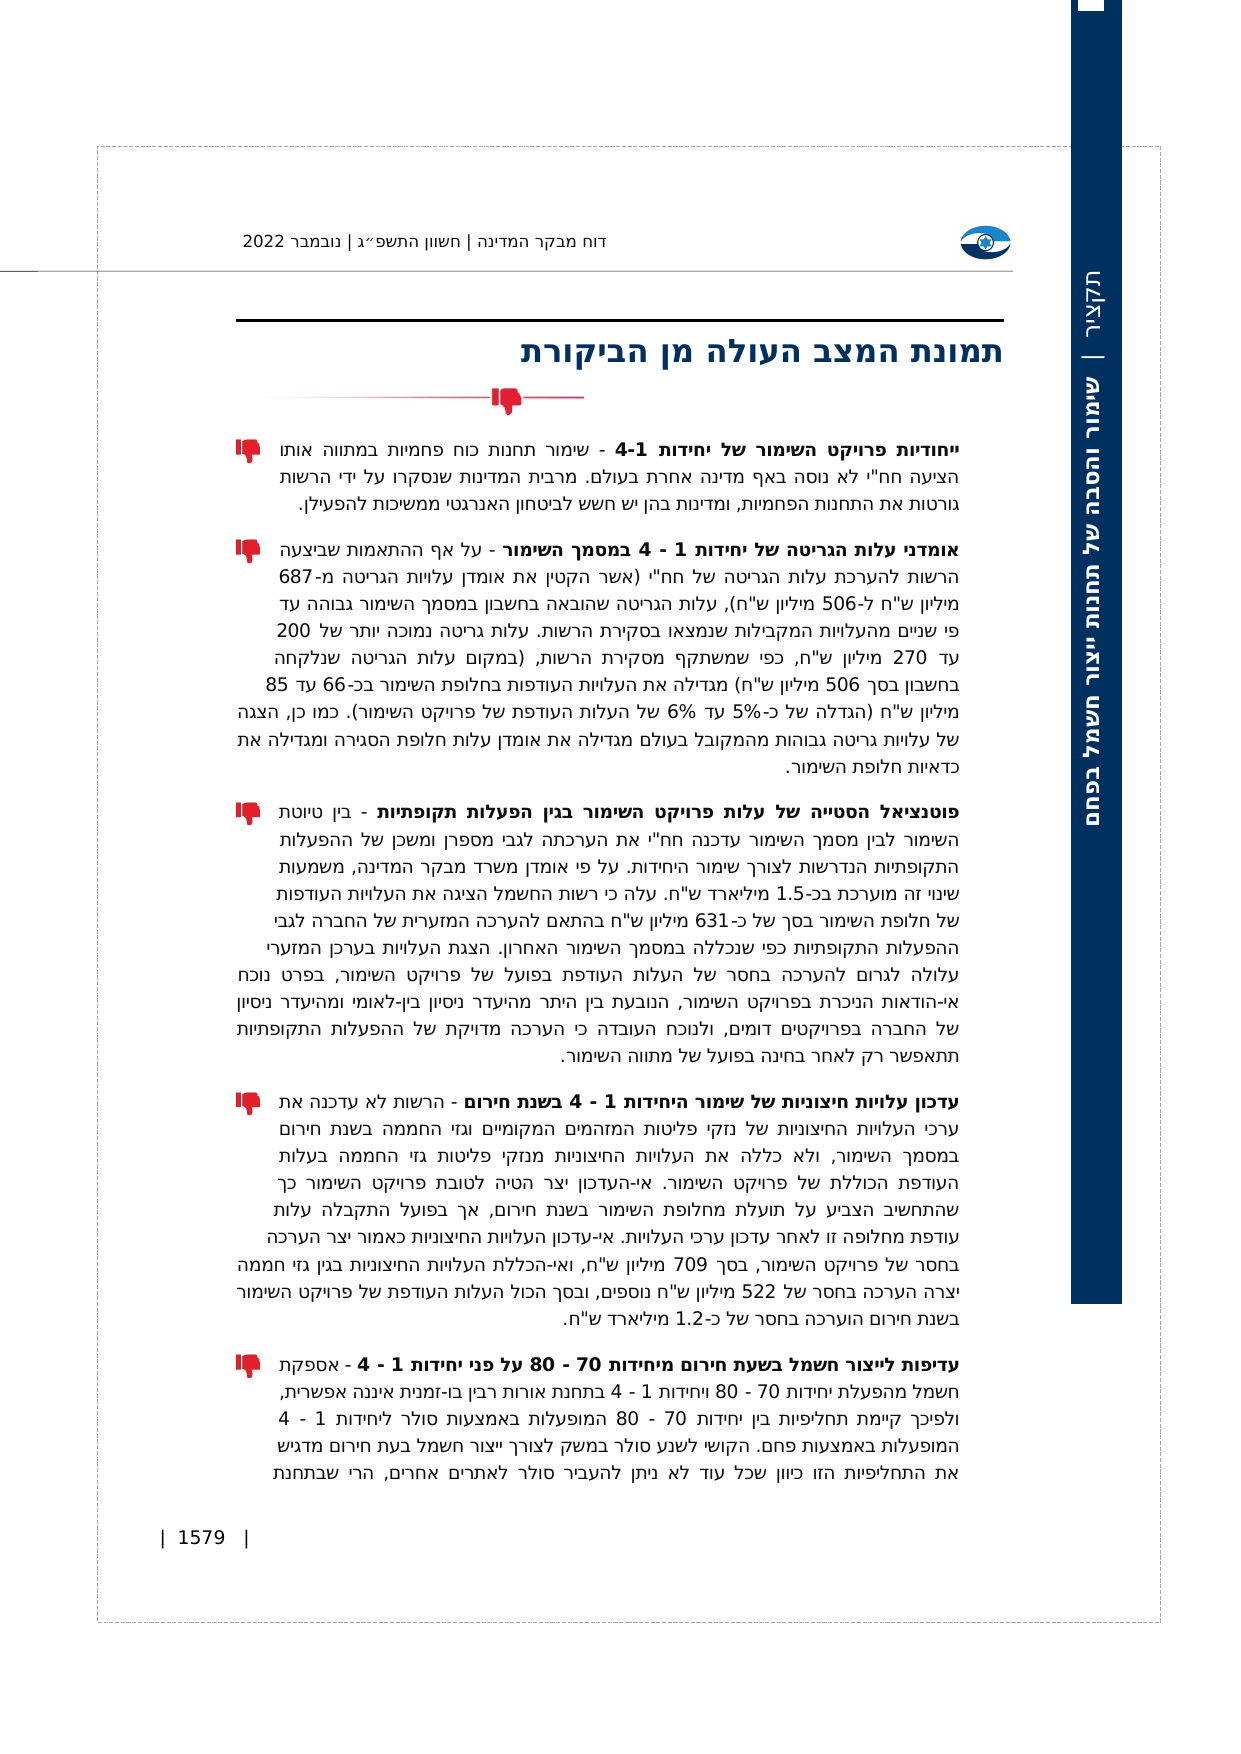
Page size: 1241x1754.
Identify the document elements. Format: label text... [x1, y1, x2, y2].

text ייחודיות פרויקט השימור של יחידות 4-1 - שימור תחנות כוח פחמיות במתווה אותו הציעה חח"י לא נוסה באף מדינה אחרת בעולם. מרבית המדינות שנסקרו על ידי הרשות גורטות את התחנות הפחמיות, ומדינות בהן יש חשש לביטחון האנרגטי ממשיכות להפעילן. [236, 435, 960, 516]
picture [957, 222, 1014, 263]
picture [239, 387, 585, 416]
text פוטנציאל הסטייה של עלות פרויקט השימור בגין הפעלות תקופתיות - בין טיוטת השימור לבין מסמך השימור עדכנה חח"י את הערכתה לגבי מספרן ומשכן של ההפעלות התקופתיות הנדרשות לצורך שימור היחידות. על פי אומדן משרד מבקר המדינה, משמעות שינוי זה מוערכת בכ-1.5 מיליארד ש"ח. עלה כי רשות החשמל הציגה את העלויות העודפות של חלופת השימור בסך של כ-631 מיליון ש"ח בהתאם להערכה המזערית של החברה לגבי ההפעלות התקופתיות כפי שנכללה במסמך השימור האחרון. הצגת העלויות בערכן המזערי עלולה לגרום להערכה בחסר של העלות העודפת בפועל של פרויקט השימור, בפרט נוכח אי-הודאות הניכרת בפרויקט השימור, הנובעת בין היתר מהיעדר ניסיון בין-לאומי ומהיעדר ניסיון של החברה בפרויקטים דומים, ולנוכח העובדה כי הערכה מדויקת של ההפעלות התקופתיות תתאפשר רק לאחר בחינה בפועל של מתווה השימור. [236, 797, 960, 1068]
picture [234, 1090, 260, 1115]
picture [234, 538, 260, 563]
text עדכון עלויות חיצוניות של שימור היחידות 1 - 4 בשנת חירום - הרשות לא עדכנה את ערכי העלויות החיצוניות של נזקי פליטות המזהמים המקומיים וגזי החממה בשנת חירום במסמך השימור, ולא כללה את העלויות החיצוניות מנזקי פליטות גזי החממה בעלות העודפת הכוללת של פרויקט השימור. אי-העדכון יצר הטיה לטובת פרויקט השימור כך שהתחשיב הצביע על תועלת מחלופת השימור בשנת חירום, אך בפועל התקבלה עלות עודפת מחלופה זו לאחר עדכון ערכי העלויות. אי-עדכון העלויות החיצוניות כאמור יצר הערכה בחסר של פרויקט השימור, בסך 709 מיליון ש"ח, ואי-הכללת העלויות החיצוניות בגין גזי חממה יצרה הערכה בחסר של 522 מיליון ש"ח נוספים, ובסך הכול העלות העודפת של פרויקט השימור בשנת חירום הוערכה בחסר של כ-1.2 מיליארד ש"ח. [236, 1087, 960, 1331]
picture [234, 1352, 260, 1378]
picture [234, 438, 260, 463]
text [236, 1349, 960, 1485]
text תמונת המצב העולה מן הביקורת [236, 322, 1004, 370]
picture [234, 800, 260, 826]
text אומדני עלות הגריטה של יחידות 1 - 4 במסמך השימור - על אף ההתאמות שביצעה הרשות להערכת עלות הגריטה של חח"י (אשר הקטין את אומדן עלויות הגריטה מ-687 מיליון ש"ח ל-506 מיליון ש"ח), עלות הגריטה שהובאה בחשבון במסמך השימור גבוהה עד פי שניים מהעלויות המקבילות שנמצאו בסקירת הרשות. עלות גריטה נמוכה יותר של 200 עד 270 מיליון ש"ח, כפי שמשתקף מסקירת הרשות, (במקום עלות הגריטה שנלקחה בחשבון בסך 506 מיליון ש"ח) מגדילה את העלויות העודפות בחלופת השימור בכ-66 עד 85 מיליון ש"ח (הגדלה של כ-5% עד 6% של העלות העודפת של פרויקט השימור). כמו כן, הצגה של עלויות גריטה גבוהות מהמקובל בעולם מגדילה את אומדן עלות חלופת הסגירה ומגדילה את כדאיות חלופת השימור. [236, 535, 960, 778]
